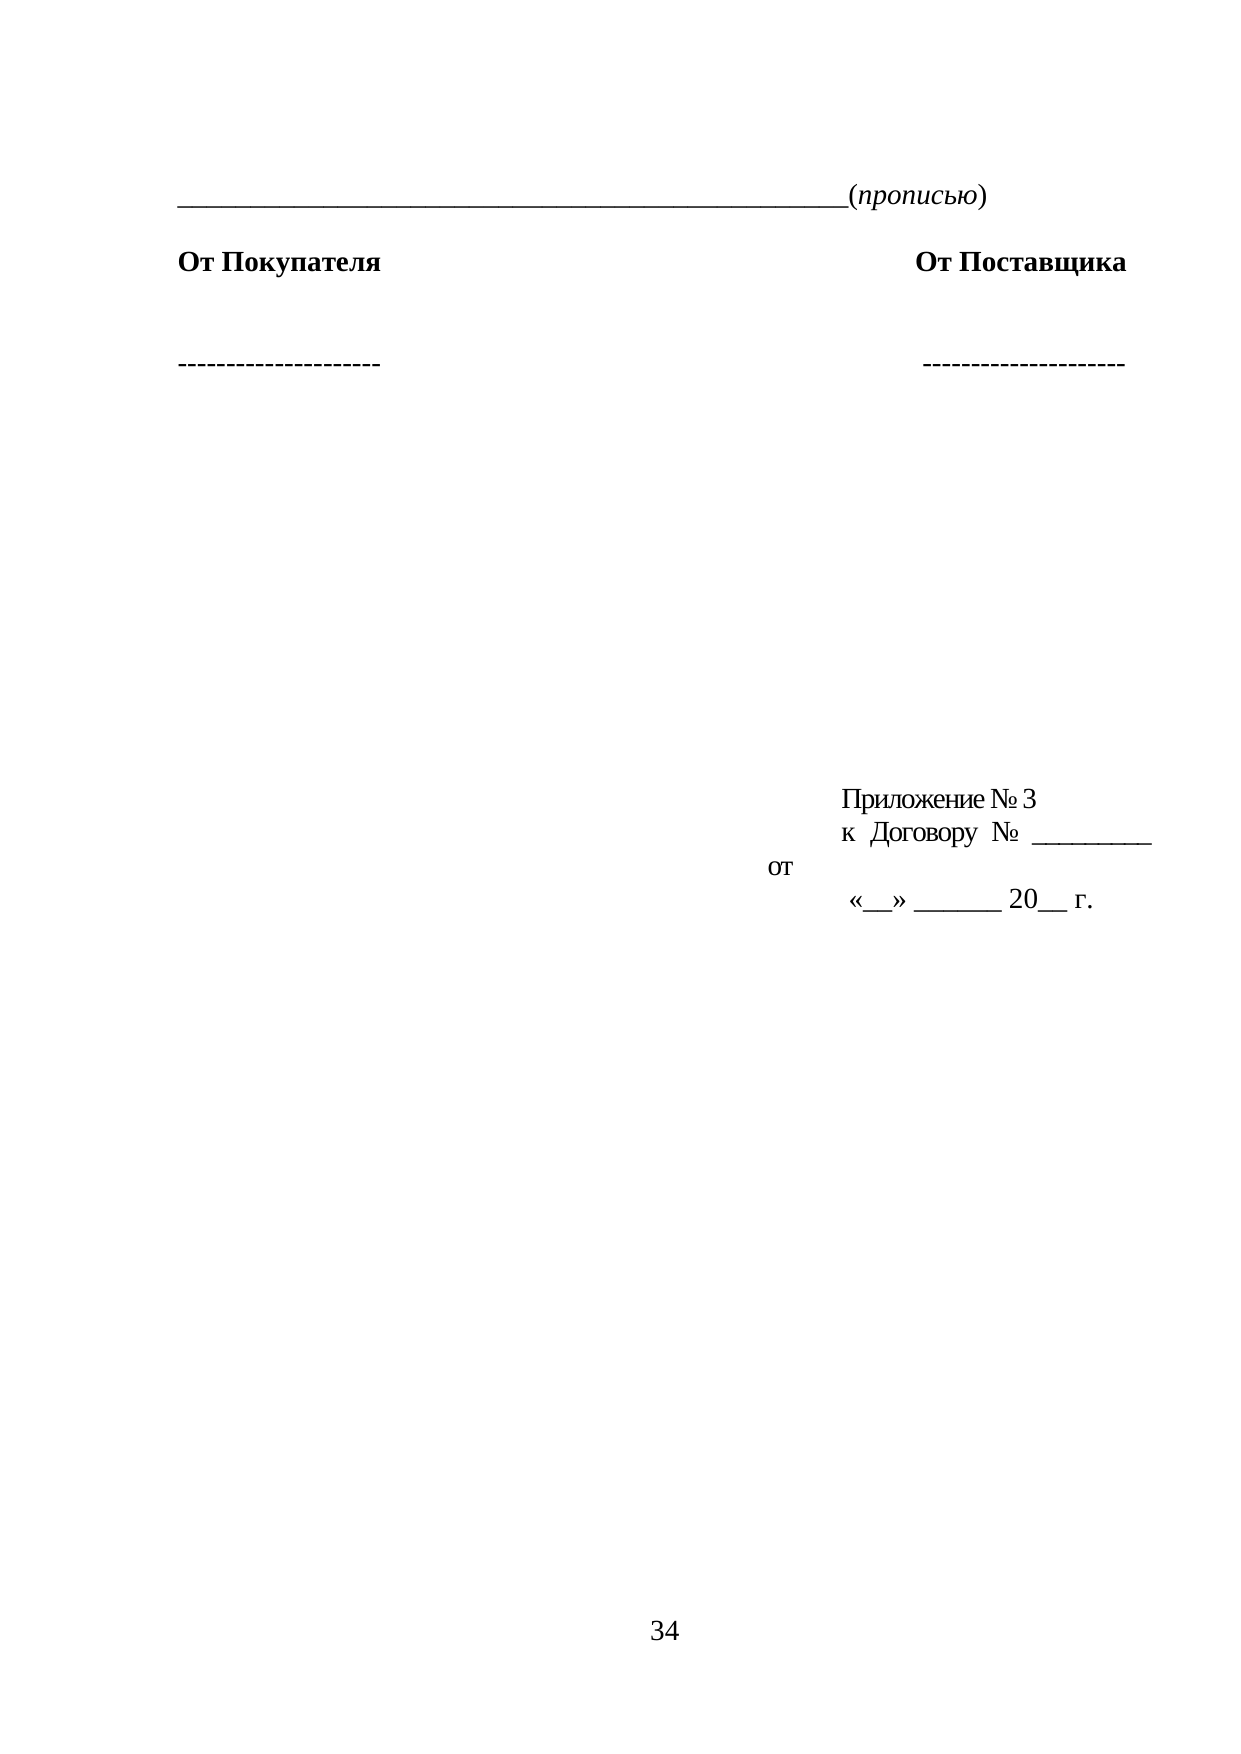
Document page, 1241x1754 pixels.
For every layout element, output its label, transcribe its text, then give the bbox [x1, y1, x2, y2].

text Приложение № 3 [767, 781, 1152, 814]
text «__» ______ 20__ г. [767, 882, 1152, 915]
text От Покупателя От Поставщика [177, 244, 1152, 278]
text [177, 177, 1152, 211]
text к Договору № _________ от [767, 814, 1152, 882]
text --------------------- --------------------- [177, 345, 1152, 378]
